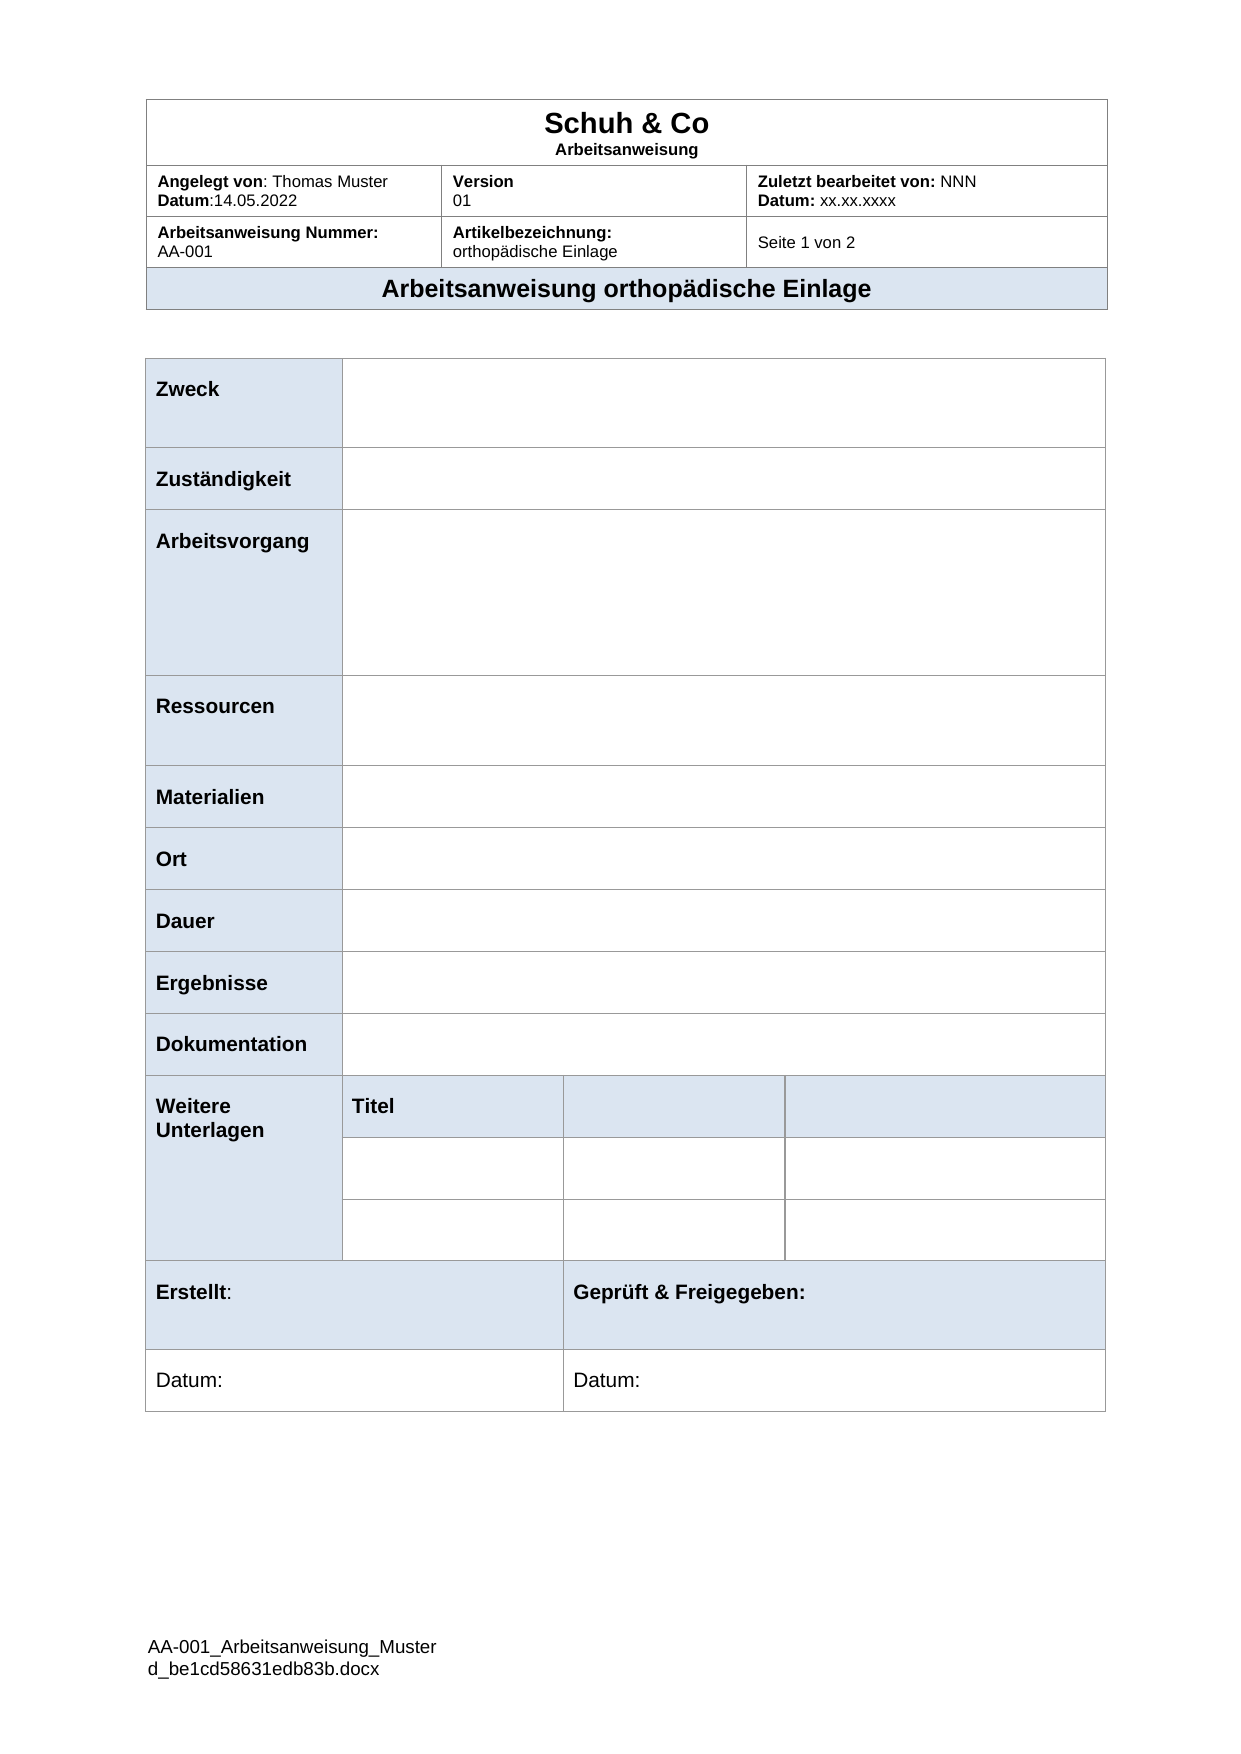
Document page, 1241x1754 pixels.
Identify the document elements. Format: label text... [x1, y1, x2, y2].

table_cell Erstellt: [146, 1261, 563, 1349]
table_cell [343, 766, 1105, 827]
table_cell [564, 1076, 784, 1137]
table_cell Materialien [146, 766, 342, 827]
table_cell Arbeitsvorgang [146, 510, 342, 675]
table_header [343, 359, 1105, 447]
table_cell [343, 676, 1105, 765]
table_cell Dokumentation [146, 1014, 342, 1075]
table_cell [343, 828, 1105, 889]
table_cell [343, 952, 1105, 1013]
table_cell Datum: [146, 1350, 563, 1411]
table_cell Weitere Unterlagen [146, 1076, 342, 1260]
table_cell Datum: [564, 1350, 1105, 1411]
table_cell [343, 1138, 563, 1198]
table_cell [343, 1014, 1105, 1075]
table_cell Dauer [146, 890, 342, 951]
table_cell [343, 510, 1105, 675]
table_cell [786, 1138, 1105, 1198]
table_cell Ort [146, 828, 342, 889]
table_cell Zuständigkeit [146, 448, 342, 509]
table_cell Titel [343, 1076, 563, 1137]
table_cell [564, 1138, 784, 1198]
table_header Zweck [146, 359, 342, 447]
table_cell [786, 1076, 1105, 1137]
table_cell [343, 448, 1105, 509]
table_cell Ressourcen [146, 676, 342, 765]
table_cell [343, 1200, 563, 1260]
table_cell Ergebnisse [146, 952, 342, 1013]
table_cell Geprüft & Freigegeben: [564, 1261, 1105, 1349]
table_cell [343, 890, 1105, 951]
table_cell [564, 1200, 784, 1260]
table_cell [786, 1200, 1105, 1260]
